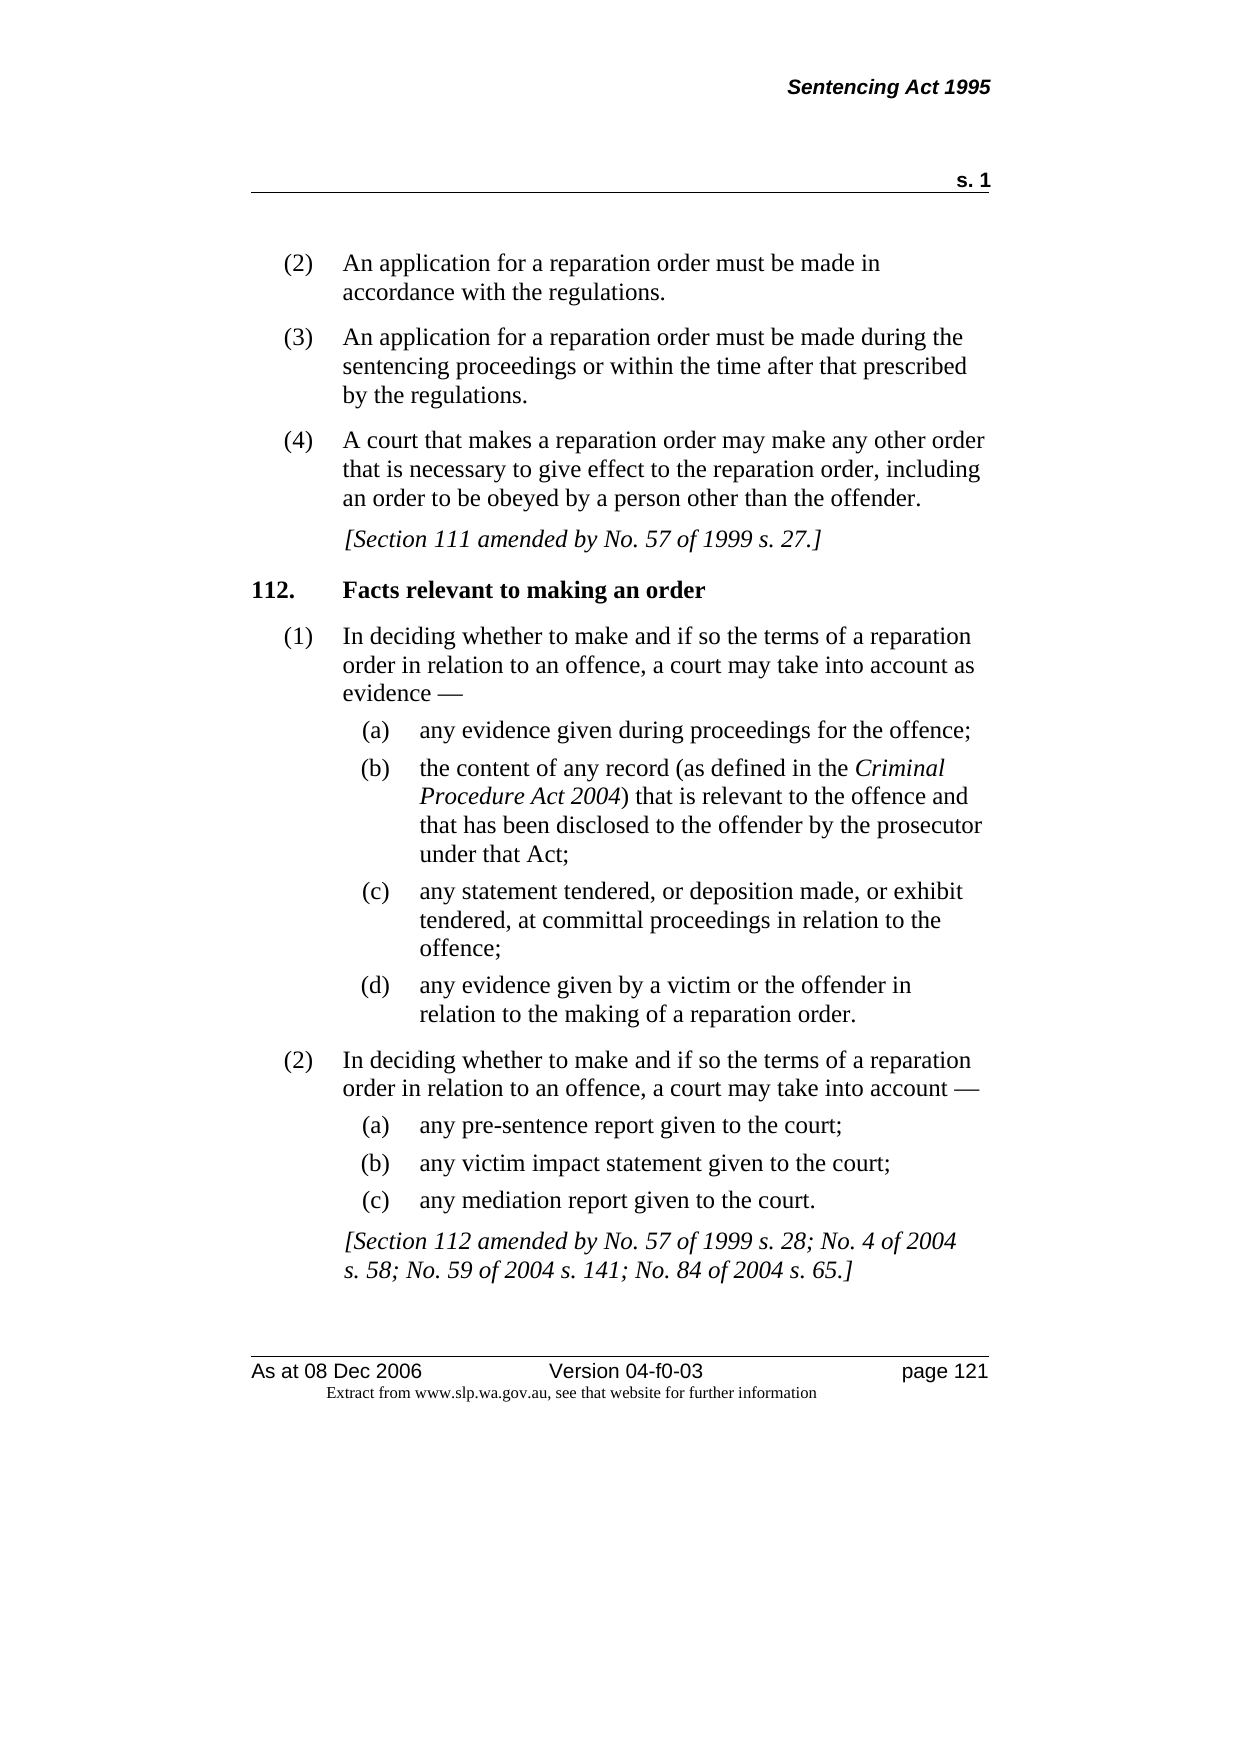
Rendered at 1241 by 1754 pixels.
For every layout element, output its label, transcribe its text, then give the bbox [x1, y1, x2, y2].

text (1) In deciding whether to make and if so the terms of a reparation order in relation to an offence, a court may take into account as evidence — [251, 621, 989, 707]
text (a) any pre-sentence report given to the court; [251, 1111, 989, 1139]
text (c) any statement tendered, or deposition made, or exhibit tendered, at committal proceedings in relation to the offence; [251, 876, 989, 962]
text (a) any evidence given during proceedings for the offence; [251, 716, 989, 744]
text [Section 112 amended by No. 57 of 1999 s. 28; No. 4 of 2004 s. 58; No. 59 of 2004 s. 141; No. 84 of 2004 s. 65.] [251, 1226, 989, 1283]
text (b) the content of any record (as defined in the Criminal Procedure Act 2004) that is relevant to the offence and that has been disclosed to the offender by the prosecutor under that Act; [251, 753, 989, 868]
text (2) An application for a reparation order must be made in accordance with the regulations. [251, 248, 989, 306]
text (c) any mediation report given to the court. [251, 1185, 989, 1213]
text (2) In deciding whether to make and if so the terms of a reparation order in relation to an offence, a court may take into account — [251, 1045, 989, 1102]
text (b) any victim impact statement given to the court; [251, 1148, 989, 1176]
subtitle 112. Facts relevant to making an order [251, 576, 989, 604]
text (4) A court that makes a reparation order may make any other order that is necessary to give effect to the reparation order, including an order to be obeyed by a person other than the offender. [251, 425, 989, 511]
text (3) An application for a reparation order must be made during the sentencing proceedings or within the time after that prescribed by the regulations. [251, 322, 989, 408]
text (d) any evidence given by a victim or the offender in relation to the making of a reparation order. [251, 971, 989, 1028]
text [Section 111 amended by No. 57 of 1999 s. 27.] [251, 524, 989, 553]
